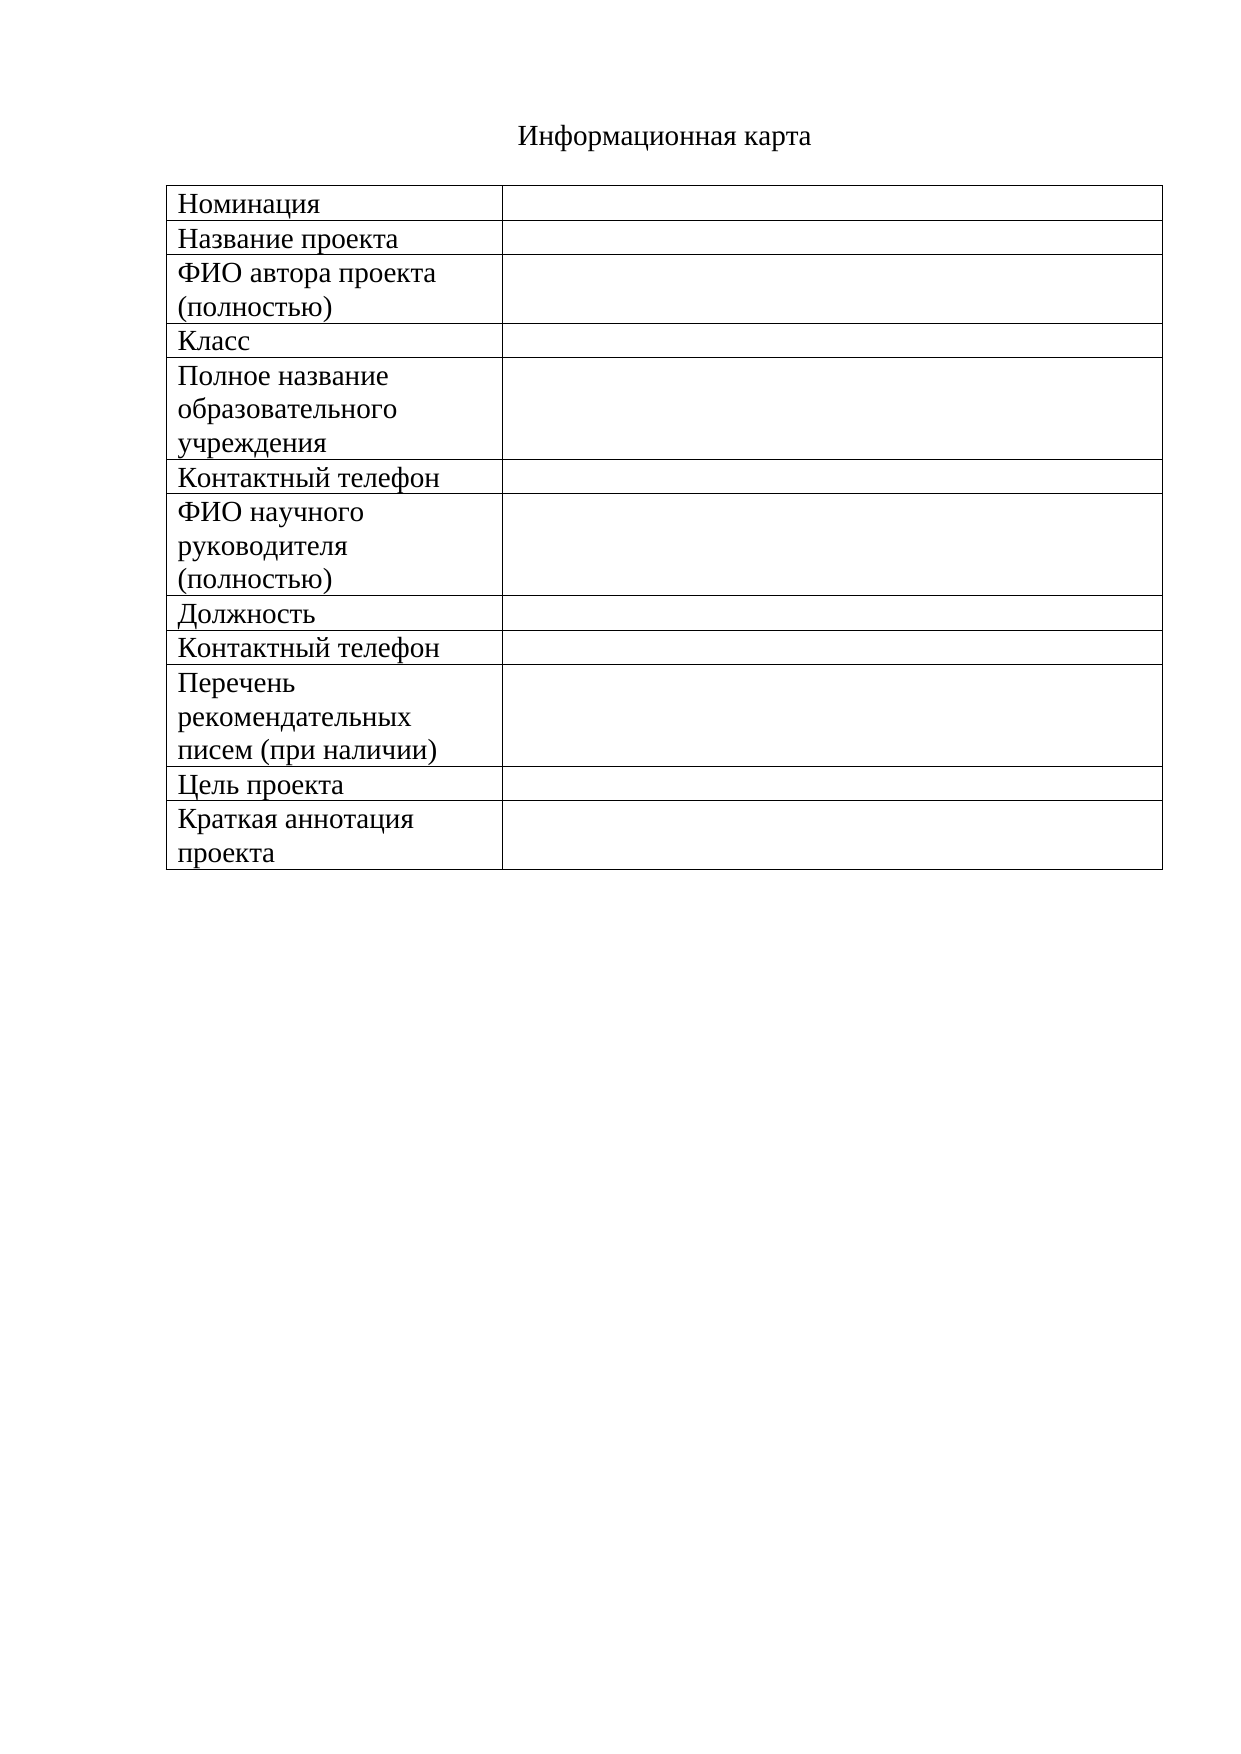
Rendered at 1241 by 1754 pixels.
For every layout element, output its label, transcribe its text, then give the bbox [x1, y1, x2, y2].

table_cell Название проекта [167, 221, 502, 254]
table_cell Полное название образовательного учреждения [167, 358, 502, 459]
table_cell [503, 324, 1162, 357]
table_cell Контактный телефон [167, 460, 502, 493]
table_cell [503, 801, 1162, 868]
table_cell Контактный телефон [167, 631, 502, 664]
table_cell Цель проекта [167, 767, 502, 800]
table_cell ФИО научного руководителя (полностью) [167, 494, 502, 595]
table_header [503, 186, 1162, 220]
table_cell [503, 596, 1162, 629]
table_cell ФИО автора проекта (полностью) [167, 255, 502, 322]
table_cell [503, 358, 1162, 459]
table_cell Перечень рекомендательных писем (при наличии) [167, 665, 502, 766]
table_cell Краткая аннотация проекта [167, 801, 502, 868]
text Информационная карта [177, 118, 1152, 152]
table_cell [503, 631, 1162, 664]
table_cell [503, 460, 1162, 493]
table_cell [503, 221, 1162, 254]
table_cell [503, 494, 1162, 595]
table_cell [503, 767, 1162, 800]
table_header Номинация [167, 186, 502, 220]
table_cell Класс [167, 324, 502, 357]
table_cell [503, 665, 1162, 766]
table_cell Должность [167, 596, 502, 629]
table_cell [503, 255, 1162, 322]
